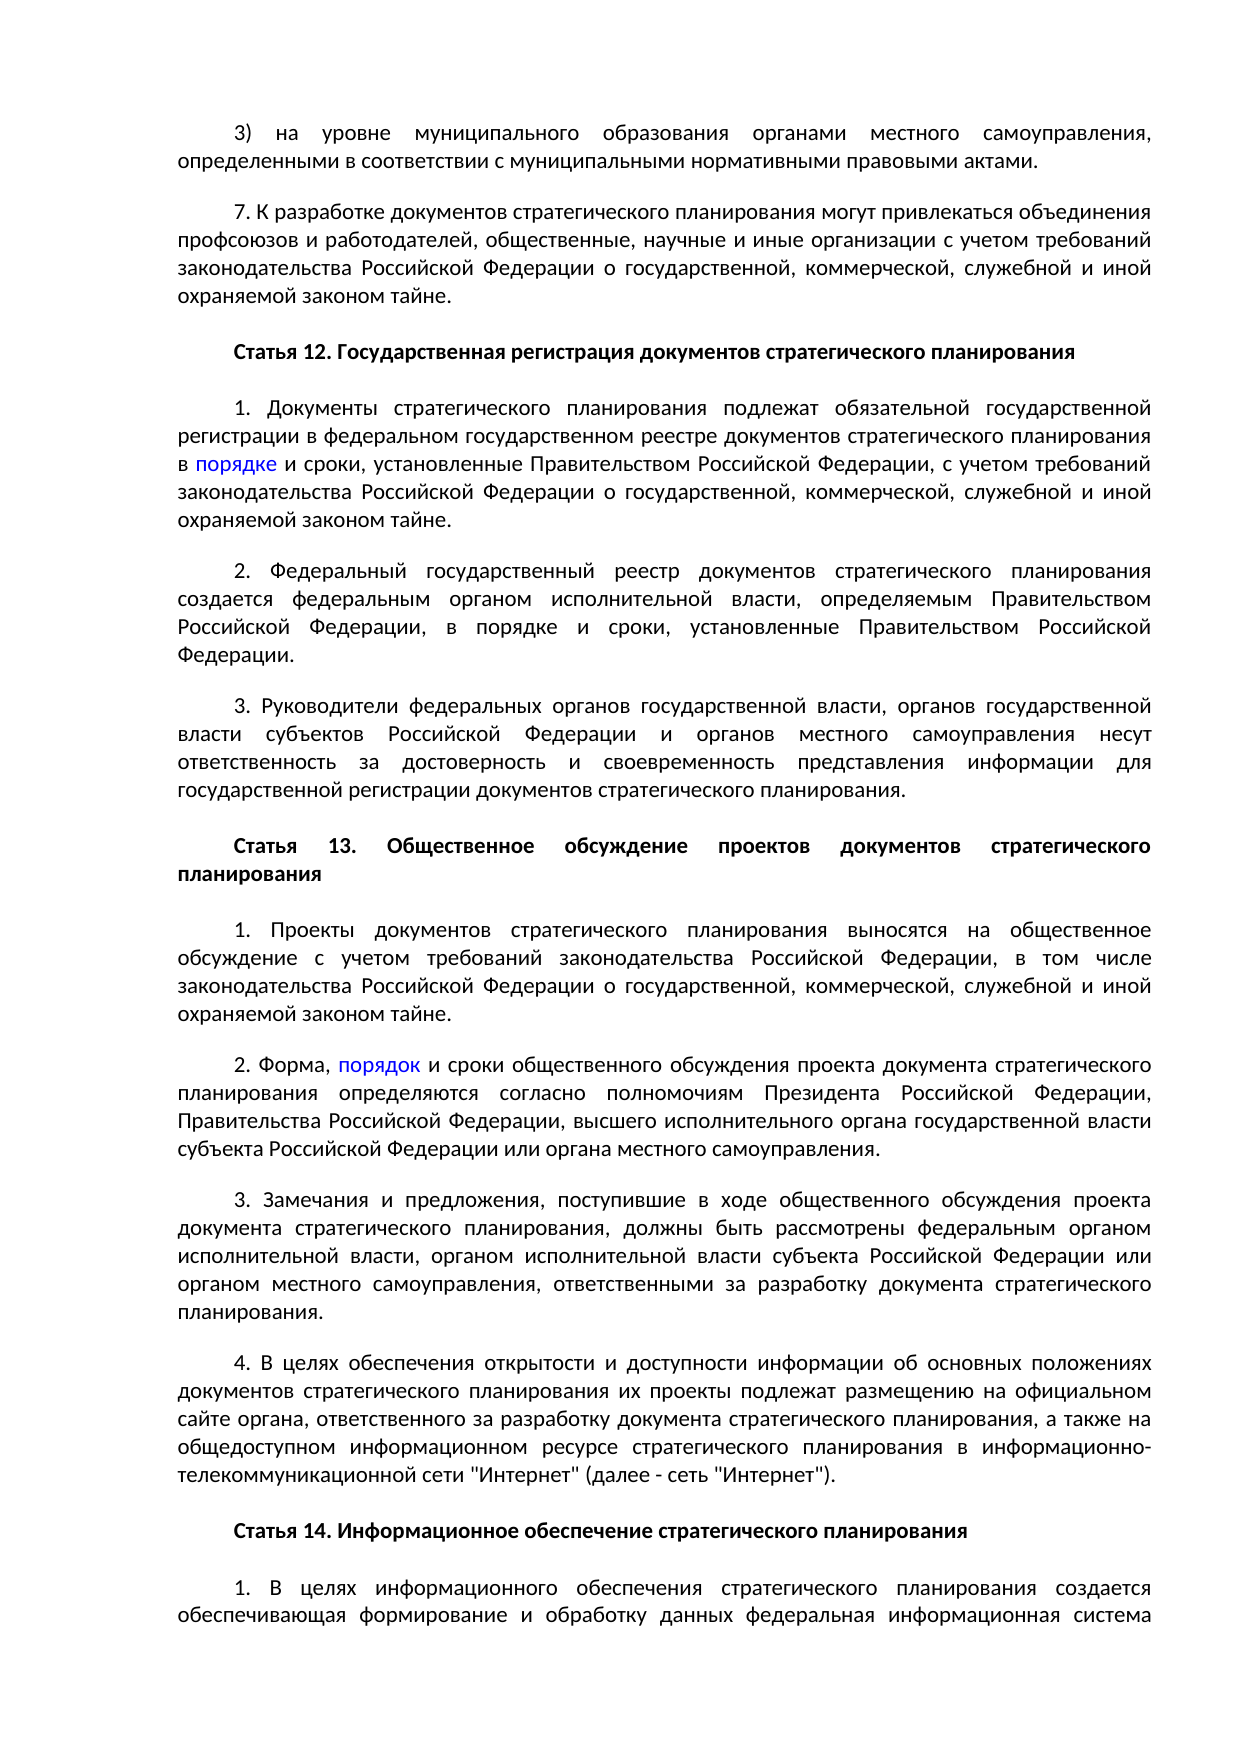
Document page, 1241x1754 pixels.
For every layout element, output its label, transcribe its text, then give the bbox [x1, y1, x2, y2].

text 4. В целях обеспечения открытости и доступности информации об основных положениях документов стратегического планирования их проекты подлежат размещению на официальном сайте органа, ответственного за разработку документа стратегического планирования, а также на общедоступном информационном ресурсе стратегического планирования в информационно-телекоммуникационной сети "Интернет" (далее - сеть "Интернет"). [177, 1348, 1152, 1488]
text 2. Форма, порядок и сроки общественного обсуждения проекта документа стратегического планирования определяются согласно полномочиям Президента Российской Федерации, Правительства Российской Федерации, высшего исполнительного органа государственной власти субъекта Российской Федерации или органа местного самоуправления. [177, 1050, 1152, 1162]
text 1. Проекты документов стратегического планирования выносятся на общественное обсуждение с учетом требований законодательства Российской Федерации, в том числе законодательства Российской Федерации о государственной, коммерческой, служебной и иной охраняемой законом тайне. [177, 915, 1152, 1027]
title Статья 13. Общественное обсуждение проектов документов стратегического планирования [177, 831, 1152, 887]
text 7. К разработке документов стратегического планирования могут привлекаться объединения профсоюзов и работодателей, общественные, научные и иные организации с учетом требований законодательства Российской Федерации о государственной, коммерческой, служебной и иной охраняемой законом тайне. [177, 197, 1152, 309]
title Статья 14. Информационное обеспечение стратегического планирования [177, 1517, 1152, 1544]
title Статья 12. Государственная регистрация документов стратегического планирования [177, 337, 1152, 365]
text 3. Руководители федеральных органов государственной власти, органов государственной власти субъектов Российской Федерации и органов местного самоуправления несут ответственность за достоверность и своевременность представления информации для государственной регистрации документов стратегического планирования. [177, 691, 1152, 803]
text 1. Документы стратегического планирования подлежат обязательной государственной регистрации в федеральном государственном реестре документов стратегического планирования в порядке и сроки, установленные Правительством Российской Федерации, с учетом требований законодательства Российской Федерации о государственной, коммерческой, служебной и иной охраняемой законом тайне. [177, 393, 1152, 533]
text 3) на уровне муниципального образования органами местного самоуправления, определенными в соответствии с муниципальными нормативными правовыми актами. [177, 118, 1152, 174]
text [177, 1573, 1152, 1629]
text 2. Федеральный государственный реестр документов стратегического планирования создается федеральным органом исполнительной власти, определяемым Правительством Российской Федерации, в порядке и сроки, установленные Правительством Российской Федерации. [177, 556, 1152, 668]
text 3. Замечания и предложения, поступившие в ходе общественного обсуждения проекта документа стратегического планирования, должны быть рассмотрены федеральным органом исполнительной власти, органом исполнительной власти субъекта Российской Федерации или органом местного самоуправления, ответственными за разработку документа стратегического планирования. [177, 1185, 1152, 1326]
